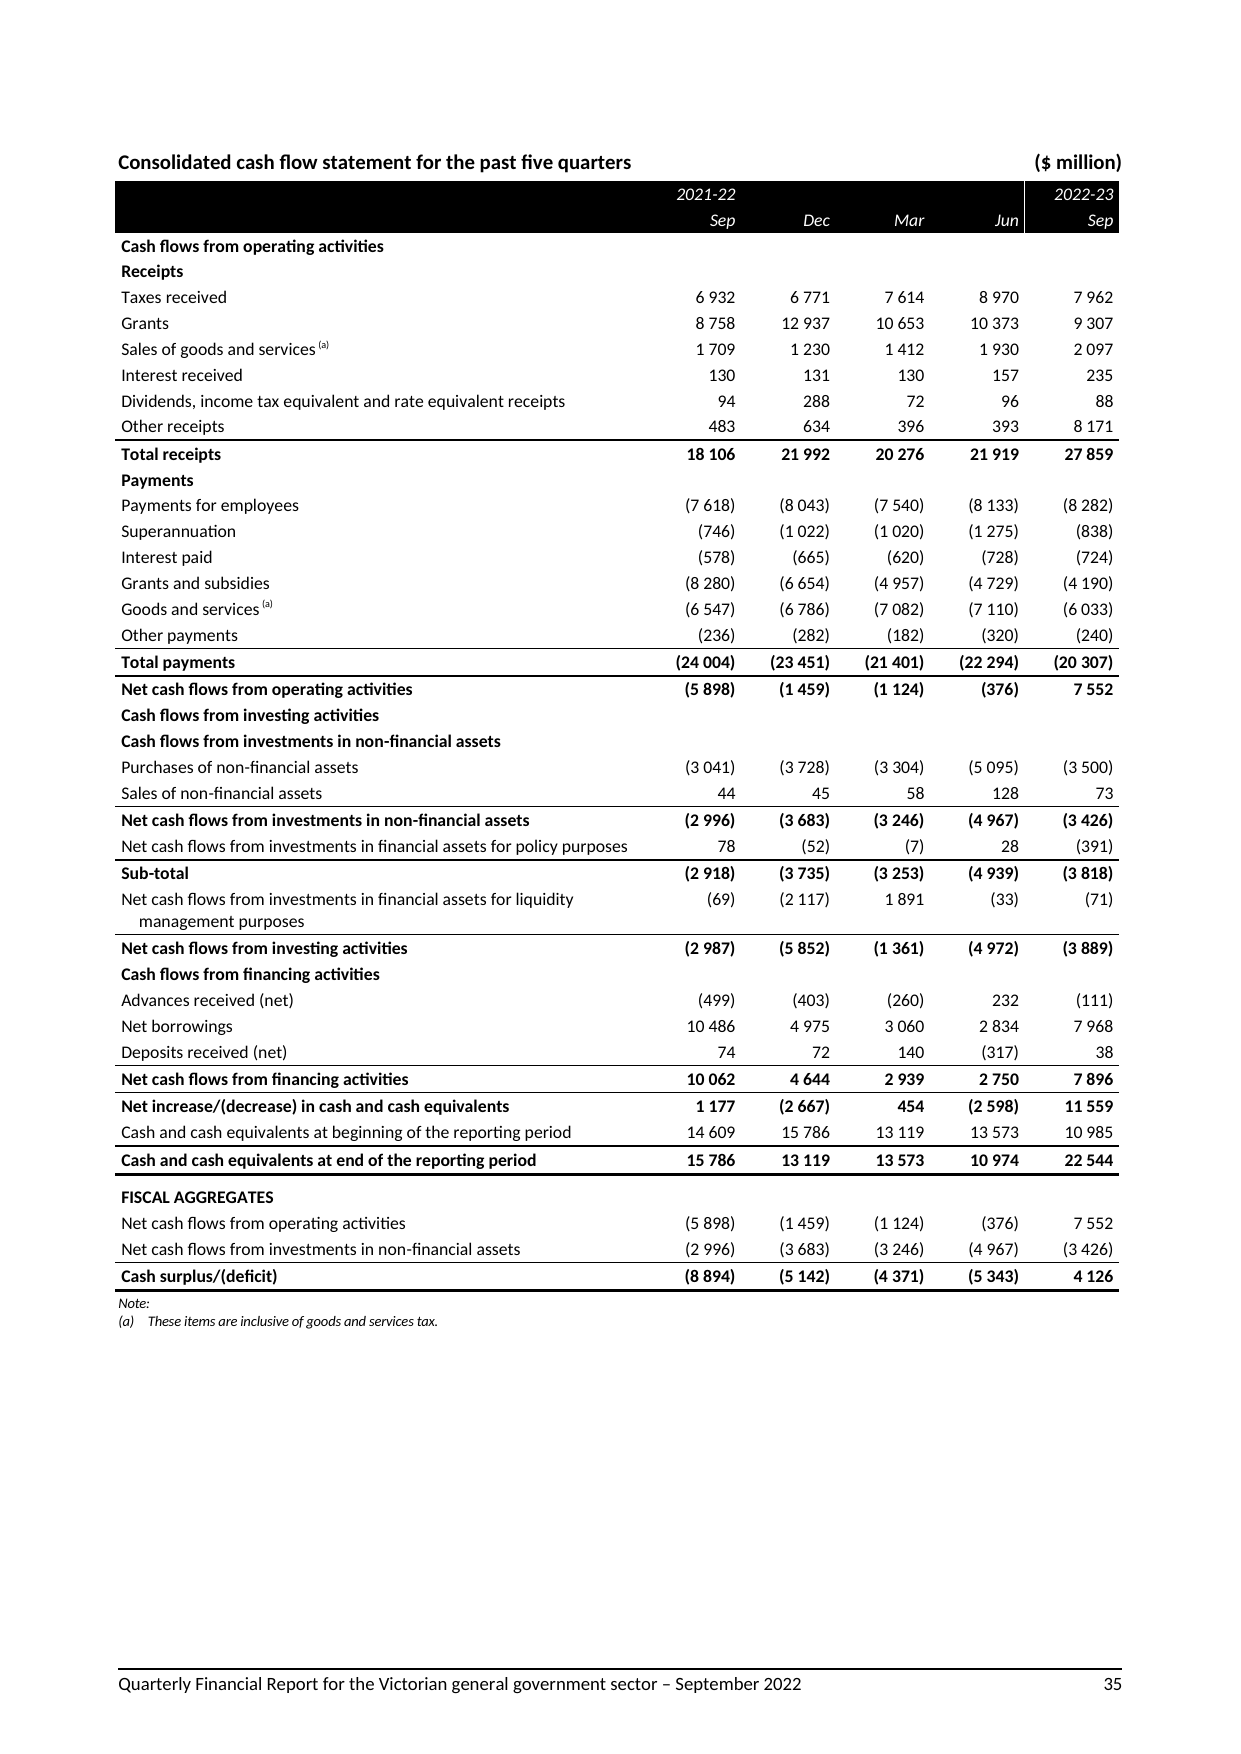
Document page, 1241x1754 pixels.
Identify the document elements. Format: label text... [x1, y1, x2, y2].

text Note: [118, 1294, 1122, 1312]
subtitle Consolidated cash flow statement for the past five quarters ($ million) [118, 149, 1122, 175]
text (a) These items are inclusive of goods and services tax. [118, 1312, 1122, 1330]
